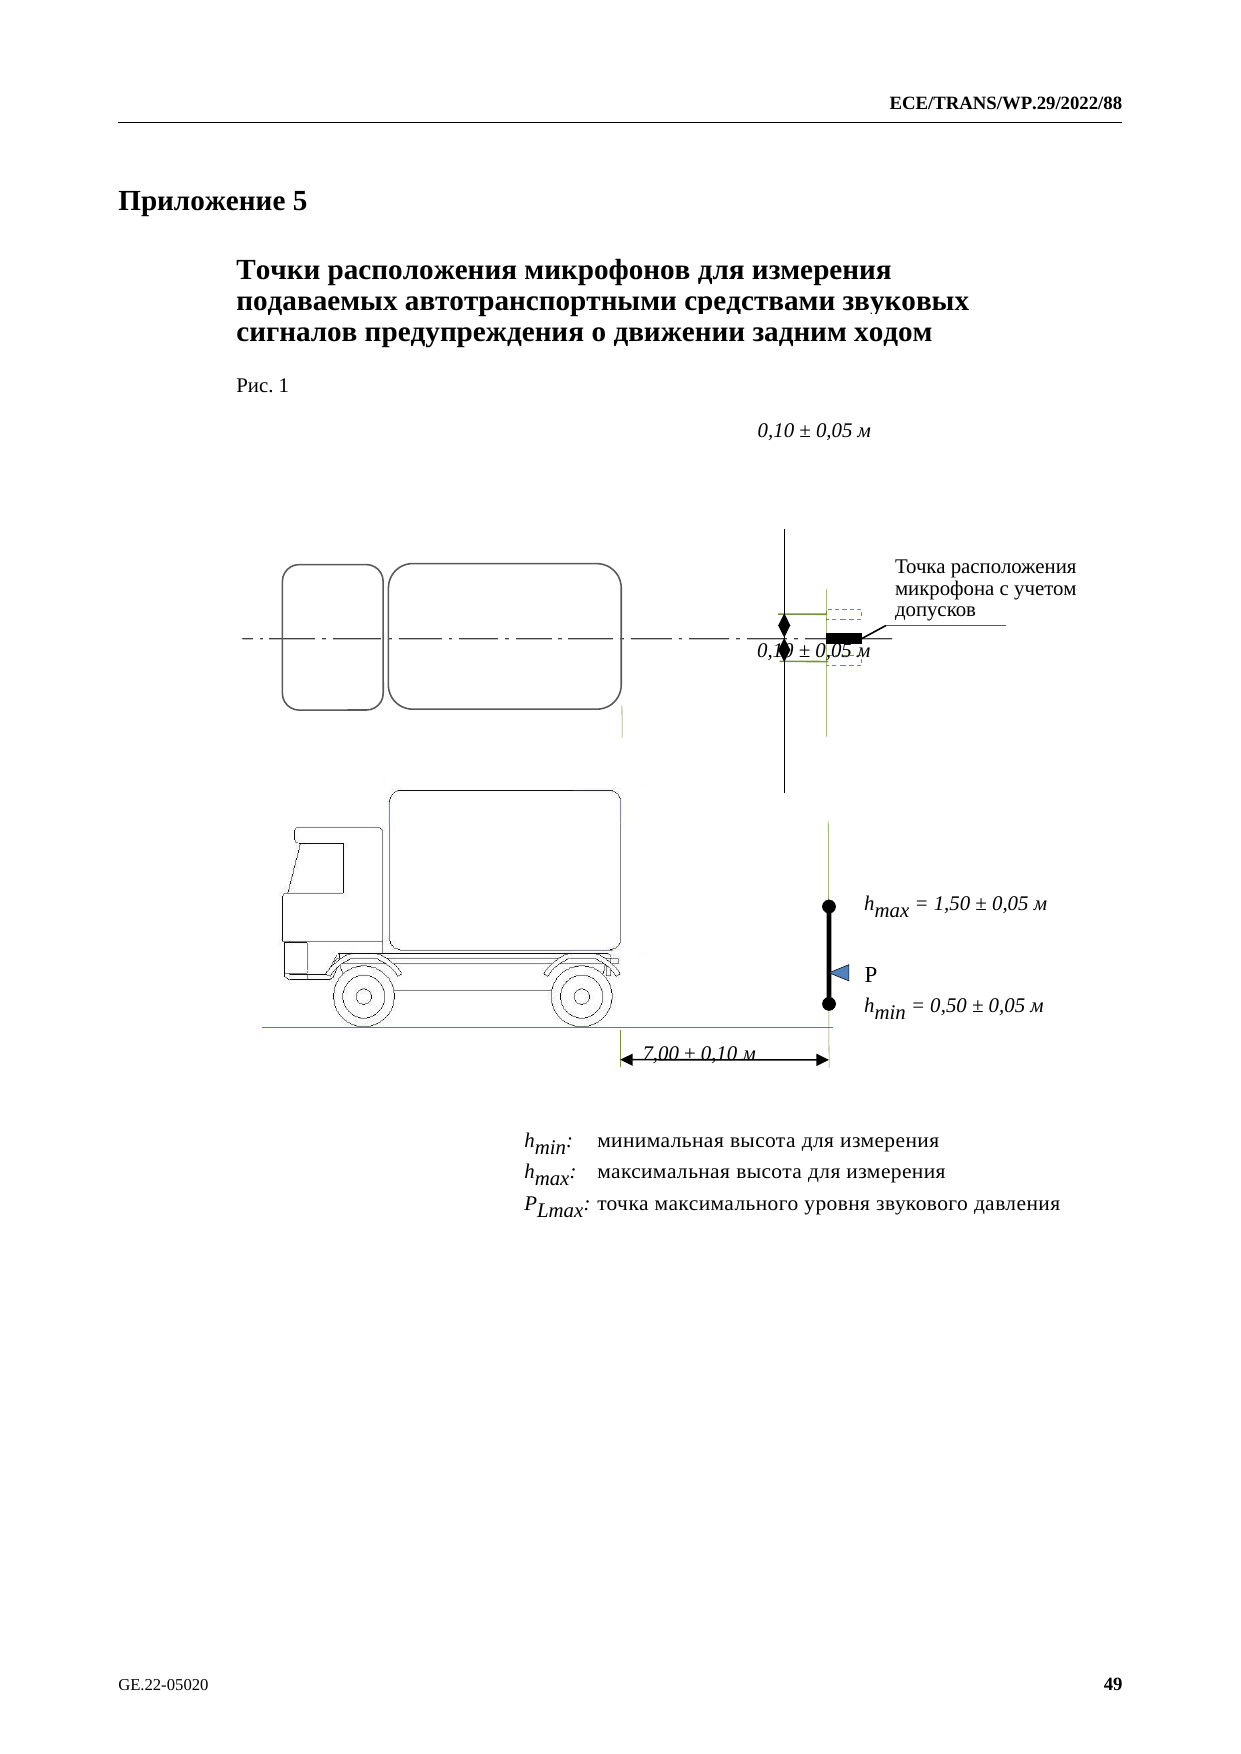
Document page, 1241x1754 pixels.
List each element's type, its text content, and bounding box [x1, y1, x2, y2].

text Рис. 1 [118, 373, 1004, 398]
picture [284, 636, 382, 641]
picture [390, 636, 620, 641]
picture [862, 636, 909, 641]
picture [267, 777, 649, 1027]
picture [623, 636, 784, 641]
picture [785, 636, 826, 641]
text Приложение 5 [118, 185, 1004, 217]
text Точки расположения микрофонов для измерения подаваемых автотранспортными средствами звуковых сигналов предупреждения о движении задним ходом [118, 254, 1004, 348]
picture [236, 636, 281, 641]
